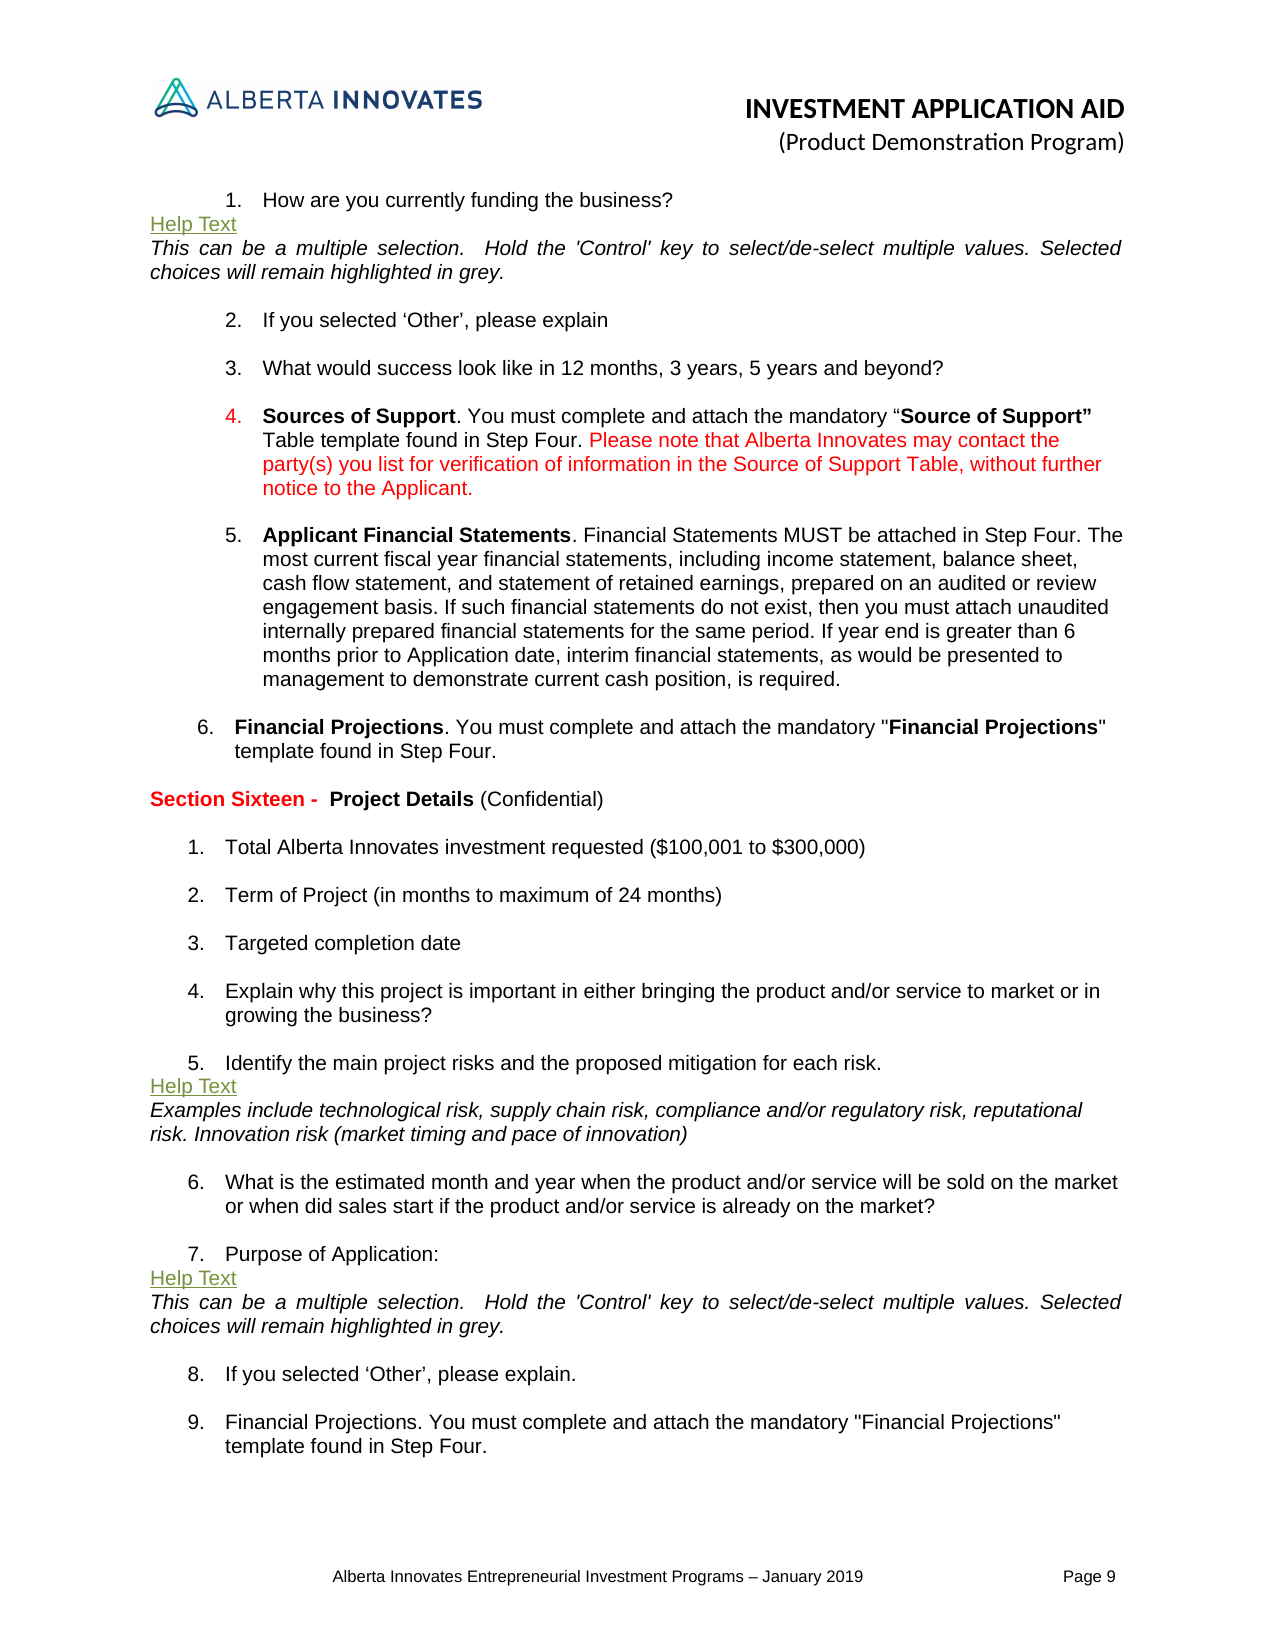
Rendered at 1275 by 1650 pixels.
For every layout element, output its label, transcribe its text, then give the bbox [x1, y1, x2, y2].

list Purpose of Application: [187, 1242, 1125, 1266]
text Help Text [150, 1266, 1123, 1290]
picture [150, 75, 486, 119]
list Identify the main project risks and the proposed mitigation for each risk. [187, 1050, 1125, 1074]
list Financial Projections. You must complete and attach the mandatory "Financial Projections" template found in Step Four. [497, 715, 1125, 763]
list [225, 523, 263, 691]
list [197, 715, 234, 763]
list What is the estimated month and year when the product and/or service will be sold on the market or when did sales start if the product and/or service is already on the market? [187, 1170, 1125, 1218]
list Applicant Financial Statements. Financial Statements MUST be attached in Step Four. The most current fiscal year financial statements, including income statement, balance sheet, cash flow statement, and statement of retained earnings, prepared on an audited or review engagement basis. If such financial statements do not exist, then you must attach unaudited internally prepared financial statements for the same period. If year end is greater than 6 months prior to Application date, interim financial statements, as would be presented to management to demonstrate current cash position, is required. [841, 523, 1125, 691]
text Examples include technological risk, supply chain risk, compliance and/or regulatory risk, reputational risk. Innovation risk (market timing and pace of innovation) [150, 1098, 1125, 1146]
list How are you currently funding the business? [225, 188, 1125, 212]
text This can be a multiple selection. Hold the 'Control' key to select/de-select multiple values. Selected choices will remain highlighted in grey. [150, 1290, 1125, 1338]
list If you selected ‘Other’, please explain [225, 308, 1125, 332]
list What would success look like in 12 months, 3 years, 5 years and beyond? [225, 356, 1125, 379]
list Financial Projections. You must complete and attach the mandatory "Financial Projections" template found in Step Four. [187, 1410, 1125, 1458]
list Targeted completion date [187, 931, 1125, 954]
list Explain why this project is important in either bringing the product and/or service to market or in growing the business? [187, 978, 1125, 1026]
text This can be a multiple selection. Hold the 'Control' key to select/de-select multiple values. Selected choices will remain highlighted in grey. [150, 236, 1125, 284]
list If you selected ‘Other’, please explain. [187, 1362, 1125, 1386]
list Sources of Support. You must complete and attach the mandatory “Source of Support” Table template found in Step Four. Please note that Alberta Innovates may contact the party(s) you list for verification of information in the Source of Support Table, without further notice to the Applicant. [225, 403, 1125, 499]
text Section Sixteen - Project Details (Confidential) [150, 787, 1125, 811]
list Total Alberta Innovates investment requested ($100,001 to $300,000) [187, 835, 1125, 859]
list Term of Project (in months to maximum of 24 months) [187, 883, 1125, 907]
text Help Text [150, 1074, 1123, 1098]
text Help Text [150, 212, 1123, 236]
